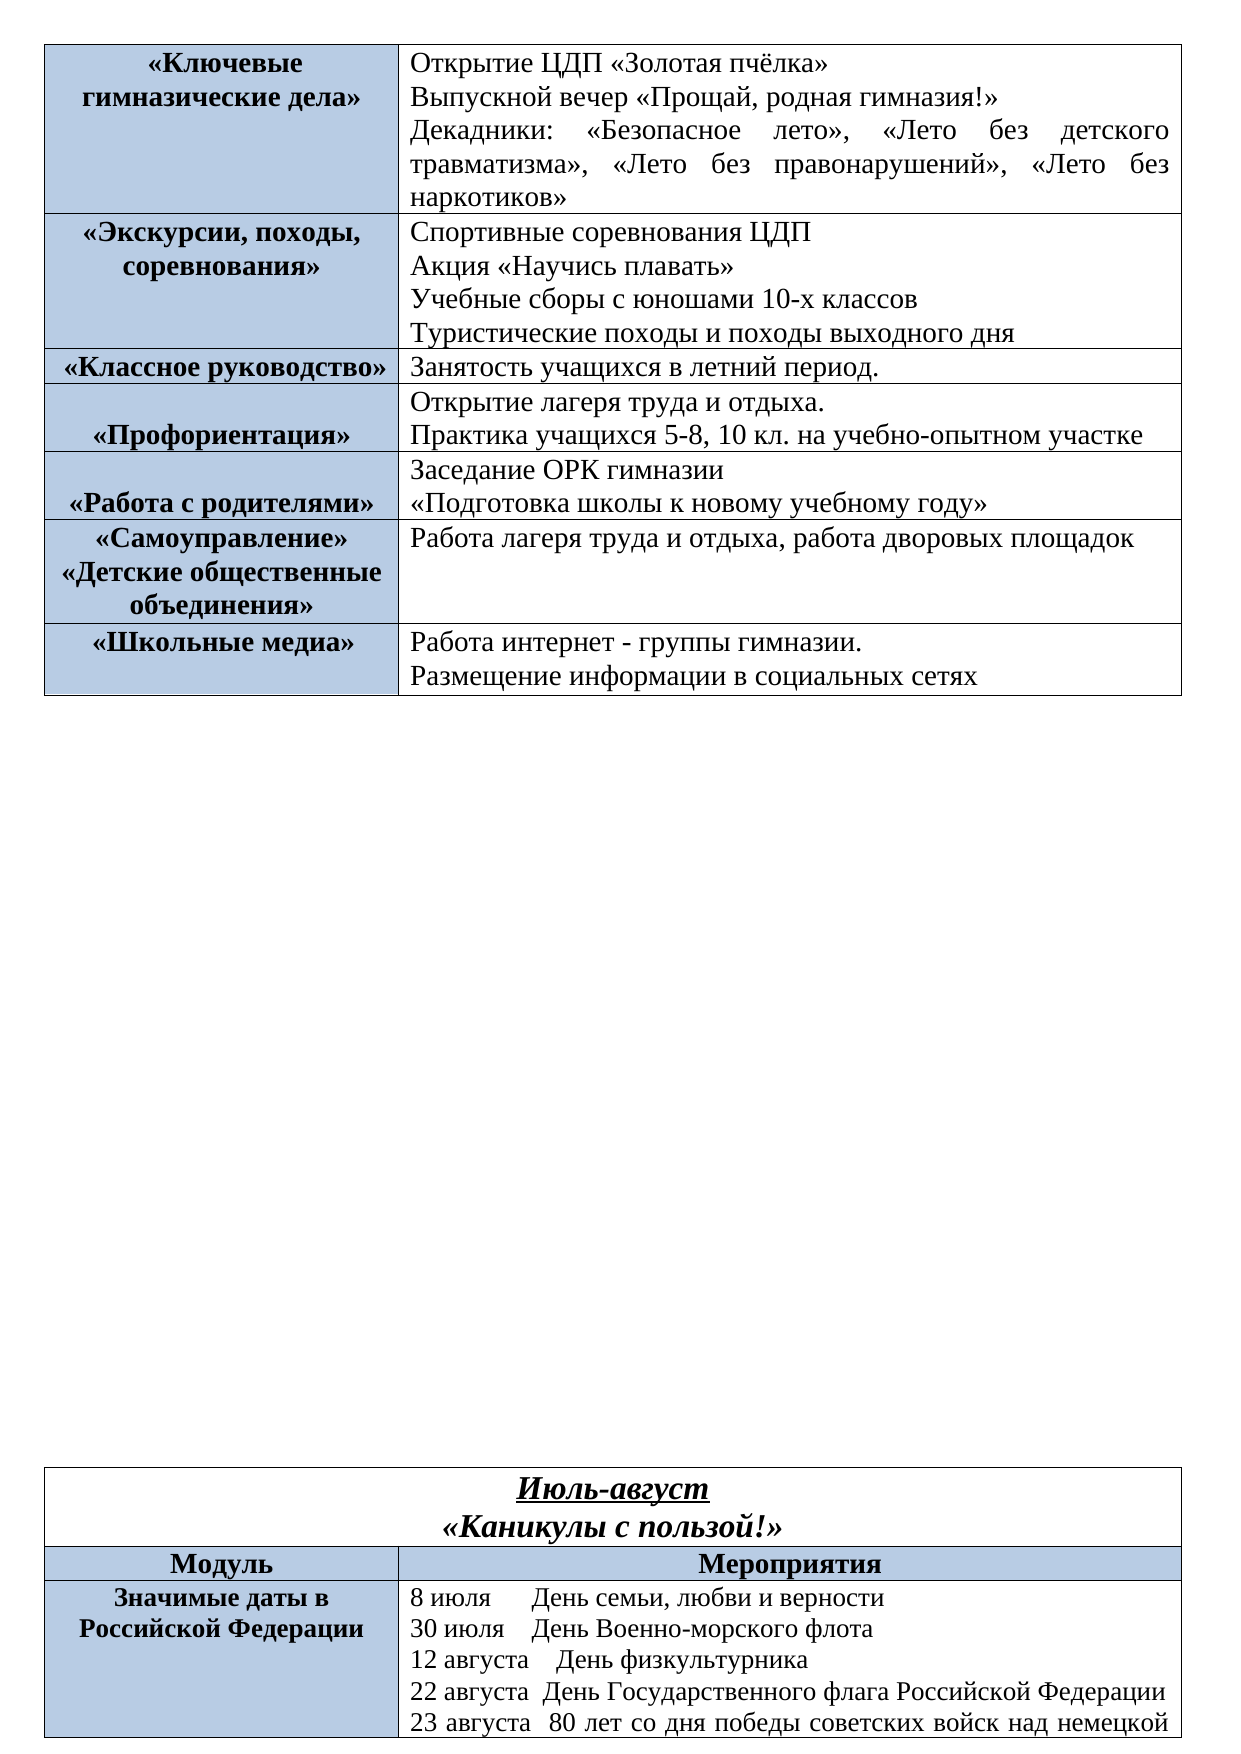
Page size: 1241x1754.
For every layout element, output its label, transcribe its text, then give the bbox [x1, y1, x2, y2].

table_cell Спортивные соревнования ЦДП Акция «Научись плавать» Учебные сборы с юношами 10-х классов Туристические походы и походы выходного дня [399, 214, 1181, 348]
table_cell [399, 1581, 1181, 1737]
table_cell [45, 1581, 398, 1737]
table_cell «Самоуправление» «Детские общественные объединения» [45, 520, 398, 623]
table_cell «Профориентация» [45, 384, 398, 451]
table_cell «Ключевые гимназические дела» [45, 45, 398, 213]
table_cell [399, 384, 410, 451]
table_header Июль-август «Каникулы с пользой!» [45, 1468, 1181, 1546]
table_cell Занятость учащихся в летний период. [399, 349, 1181, 383]
table_cell Открытие ЦДП «Золотая пчёлка» Выпускной вечер «Прощай, родная гимназия!» Декадники: «Безопасное лето», «Лето без детского травматизма», «Лето без правонарушений», «Лето без наркотиков» [399, 45, 1181, 213]
table_cell «Школьные медиа» [45, 624, 398, 694]
table_cell Работа лагеря труда и отдыха, работа дворовых площадок [399, 520, 1181, 623]
table_cell Модуль [45, 1547, 398, 1580]
table_cell «Работа с родителями» [45, 452, 398, 519]
table_cell «Экскурсии, походы, соревнования» [45, 214, 398, 348]
table_cell Заседание ОРК гимназии «Подготовка школы к новому учебному году» [399, 452, 1181, 519]
table_cell Работа интернет - группы гимназии. Размещение информации в социальных сетях [399, 624, 1181, 694]
table_cell Мероприятия [399, 1547, 1181, 1580]
table_cell «Классное руководство» [45, 349, 398, 383]
